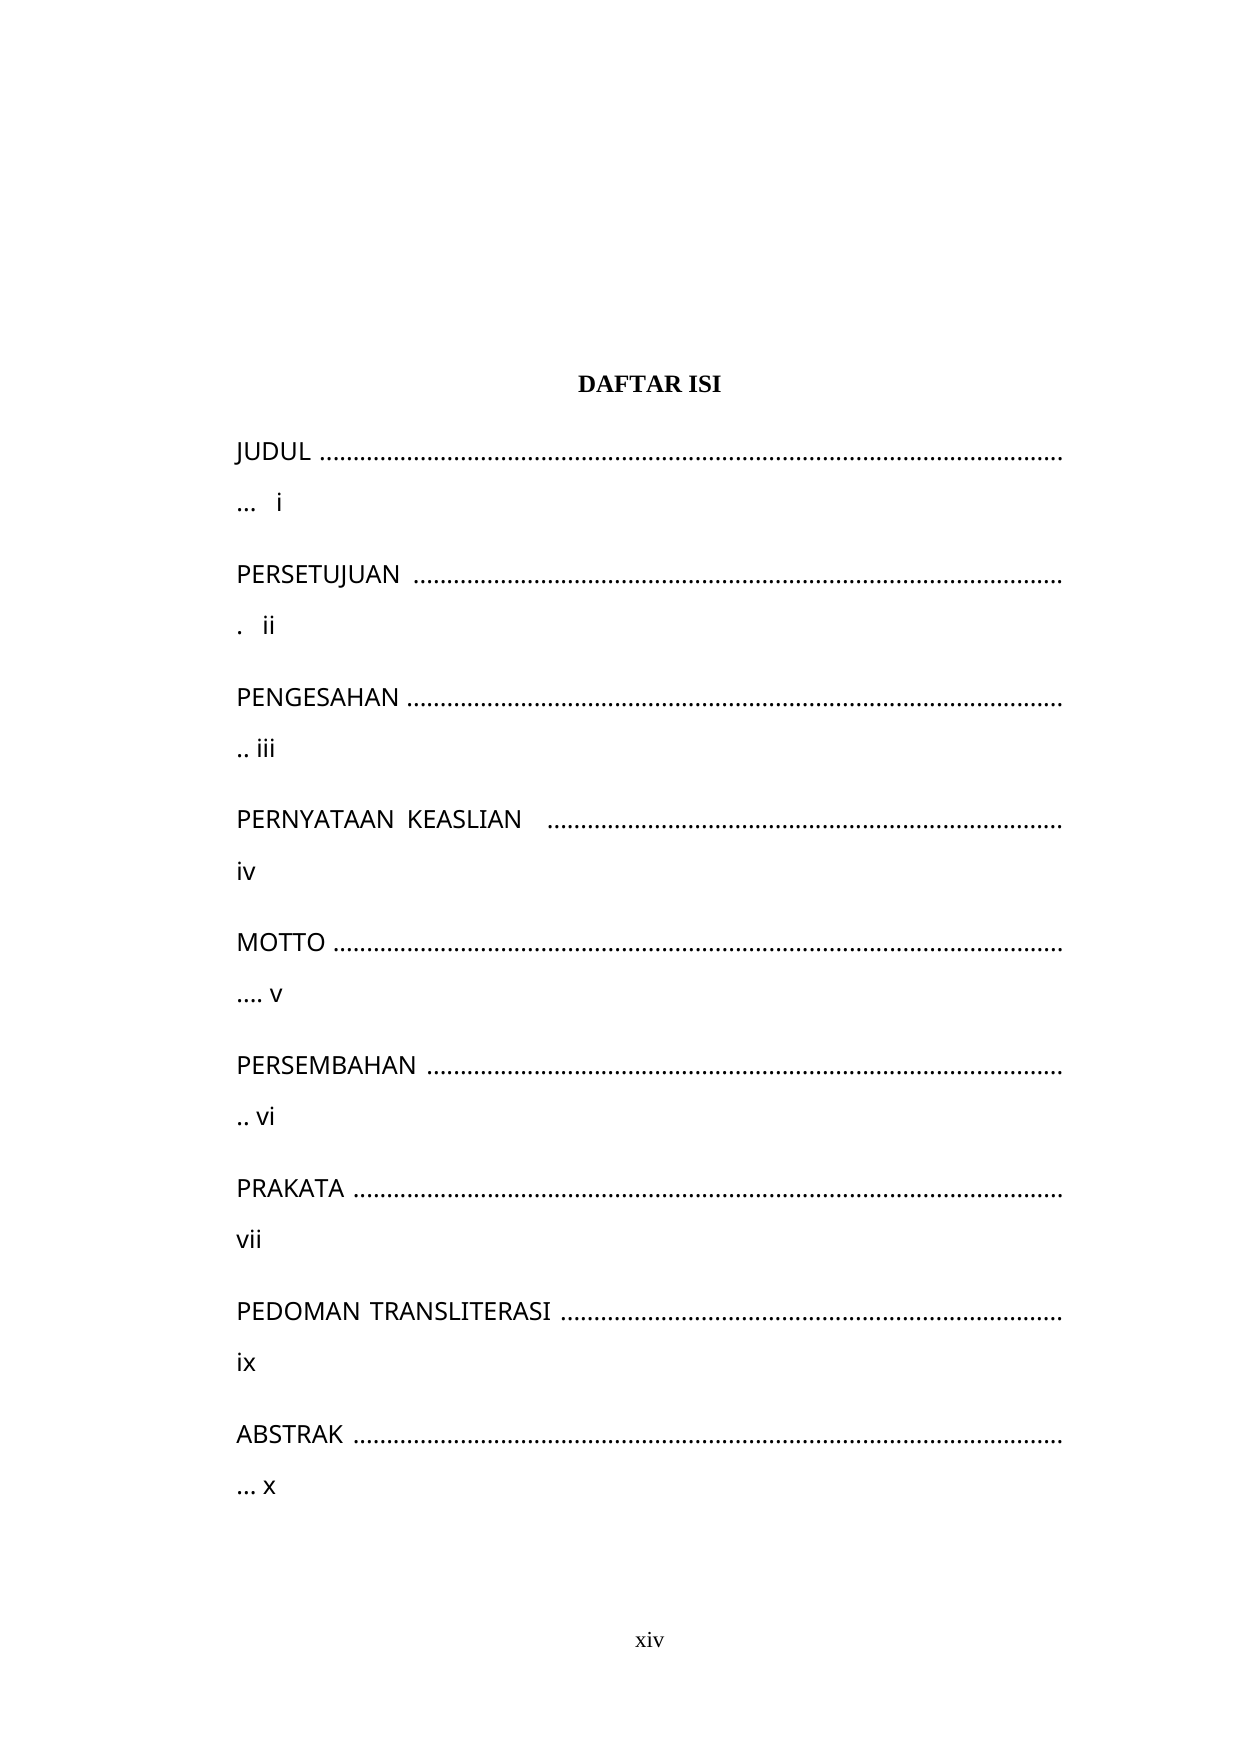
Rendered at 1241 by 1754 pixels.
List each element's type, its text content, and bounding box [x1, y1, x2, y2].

text PENGESAHAN .................................................................................................... iii [236, 679, 1063, 764]
text PERSETUJUAN .................................................................................................. ii [236, 556, 1063, 641]
text PRAKATA .......................................................................................................... vii [236, 1171, 1063, 1256]
text JUDUL .................................................................................................................. i [236, 433, 1063, 518]
text PERNYATAAN KEASLIAN ............................................................................. iv [236, 802, 1063, 887]
text ABSTRAK ............................................................................................................. x [236, 1417, 1063, 1502]
text MOTTO ................................................................................................................. v [236, 925, 1063, 1010]
text PEDOMAN TRANSLITERASI ........................................................................... ix [236, 1294, 1063, 1379]
text DAFTAR ISI [236, 369, 1063, 398]
text PERSEMBAHAN ................................................................................................. vi [236, 1048, 1063, 1133]
